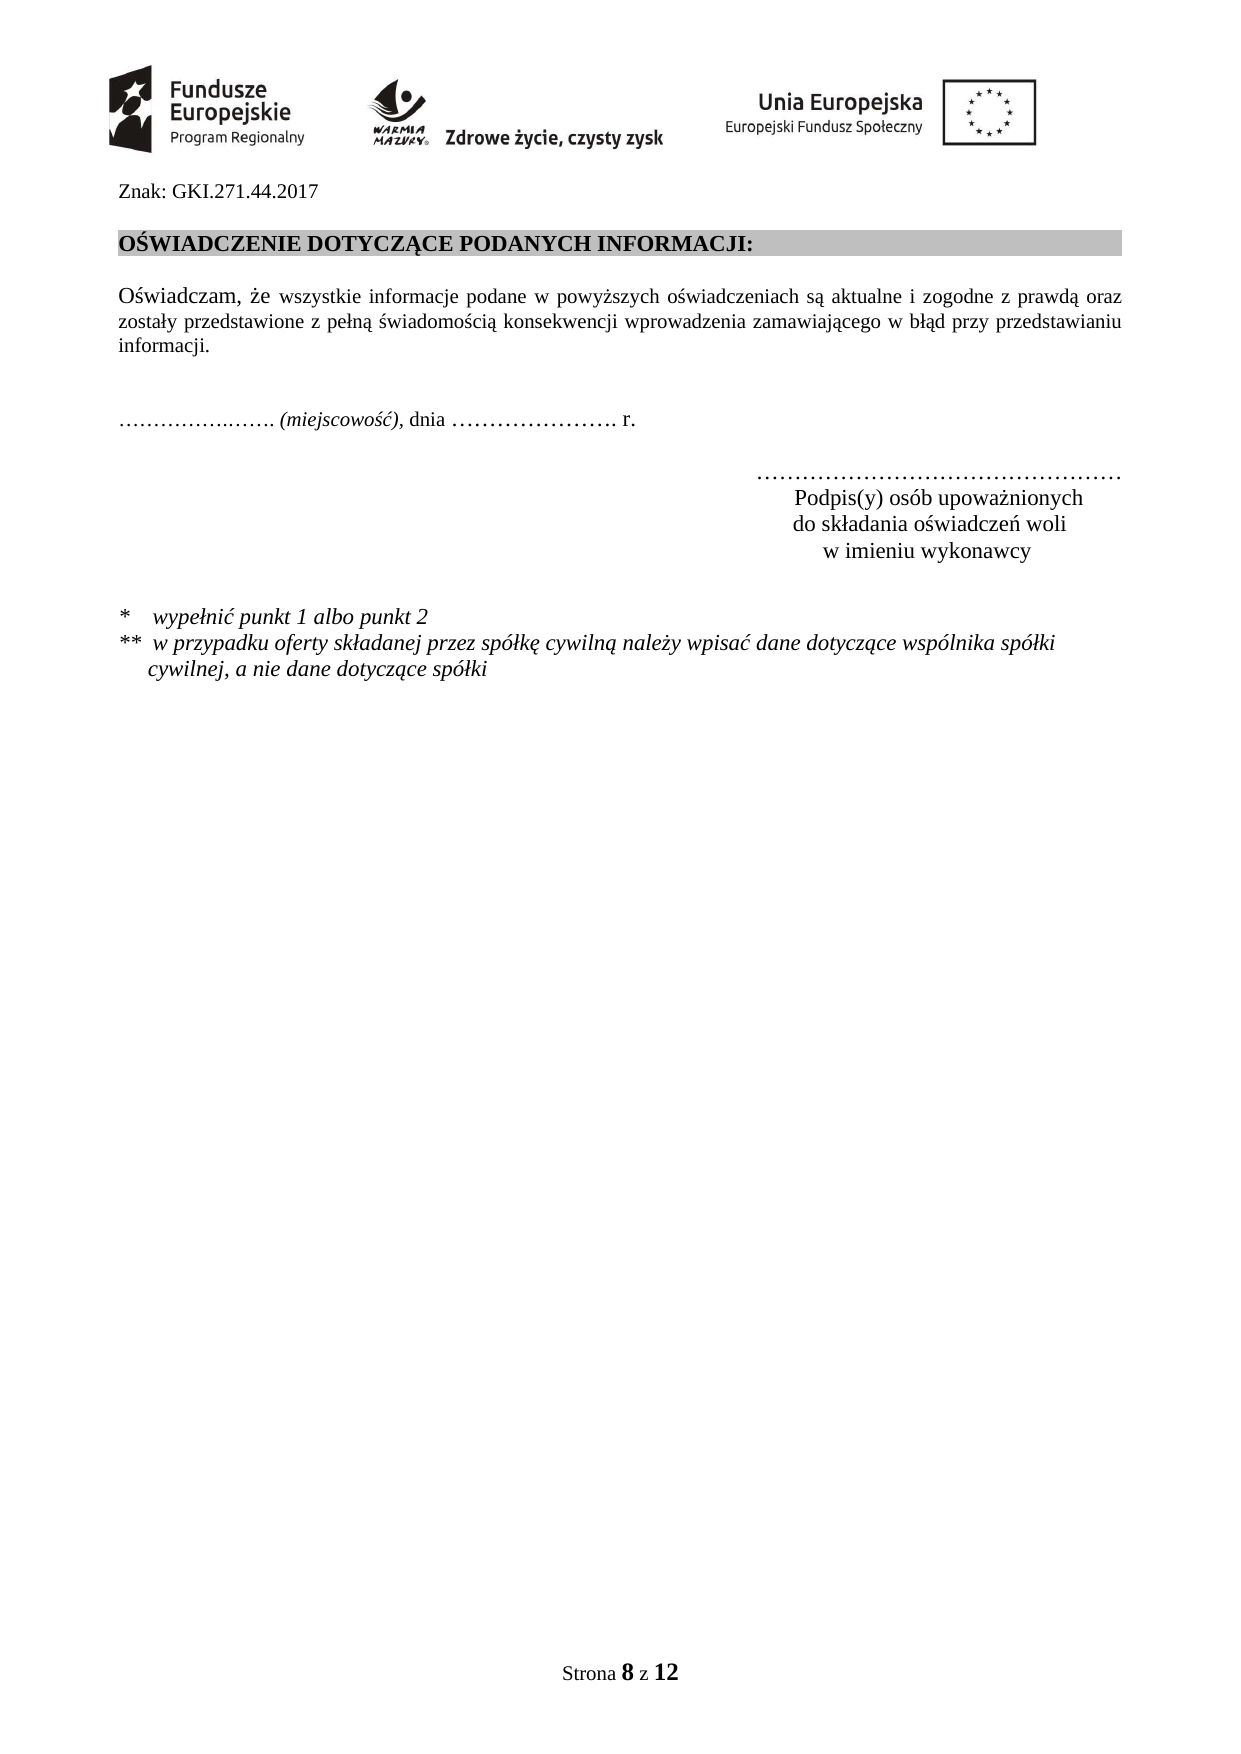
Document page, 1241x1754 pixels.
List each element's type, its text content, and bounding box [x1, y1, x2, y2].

text …………….……. (miejscowość), dnia …………………. r. [118, 405, 1122, 431]
picture [88, 42, 1057, 175]
text ………………………………………… [118, 458, 1122, 484]
text * wypełnić punkt 1 albo punkt 2 [118, 603, 1122, 629]
text ** w przypadku oferty składanej przez spółkę cywilną należy wpisać dane dotyczące wspólnika spółki cywilnej, a nie dane dotyczące spółki [118, 629, 1122, 682]
text OŚWIADCZENIE DOTYCZĄCE PODANYCH INFORMACJI: [118, 230, 1122, 256]
text Oświadczam, że wszystkie informacje podane w powyższych oświadczeniach są aktualne i zogodne z prawdą oraz zostały przedstawione z pełną świadomością konsekwencji wprowadzenia zamawiającego w błąd przy przedstawianiu informacji. [118, 282, 1122, 357]
text w imieniu wykonawcy [118, 537, 1122, 563]
text Podpis(y) osób upoważnionych [118, 484, 1122, 511]
text do składania oświadczeń woli [118, 511, 1122, 537]
